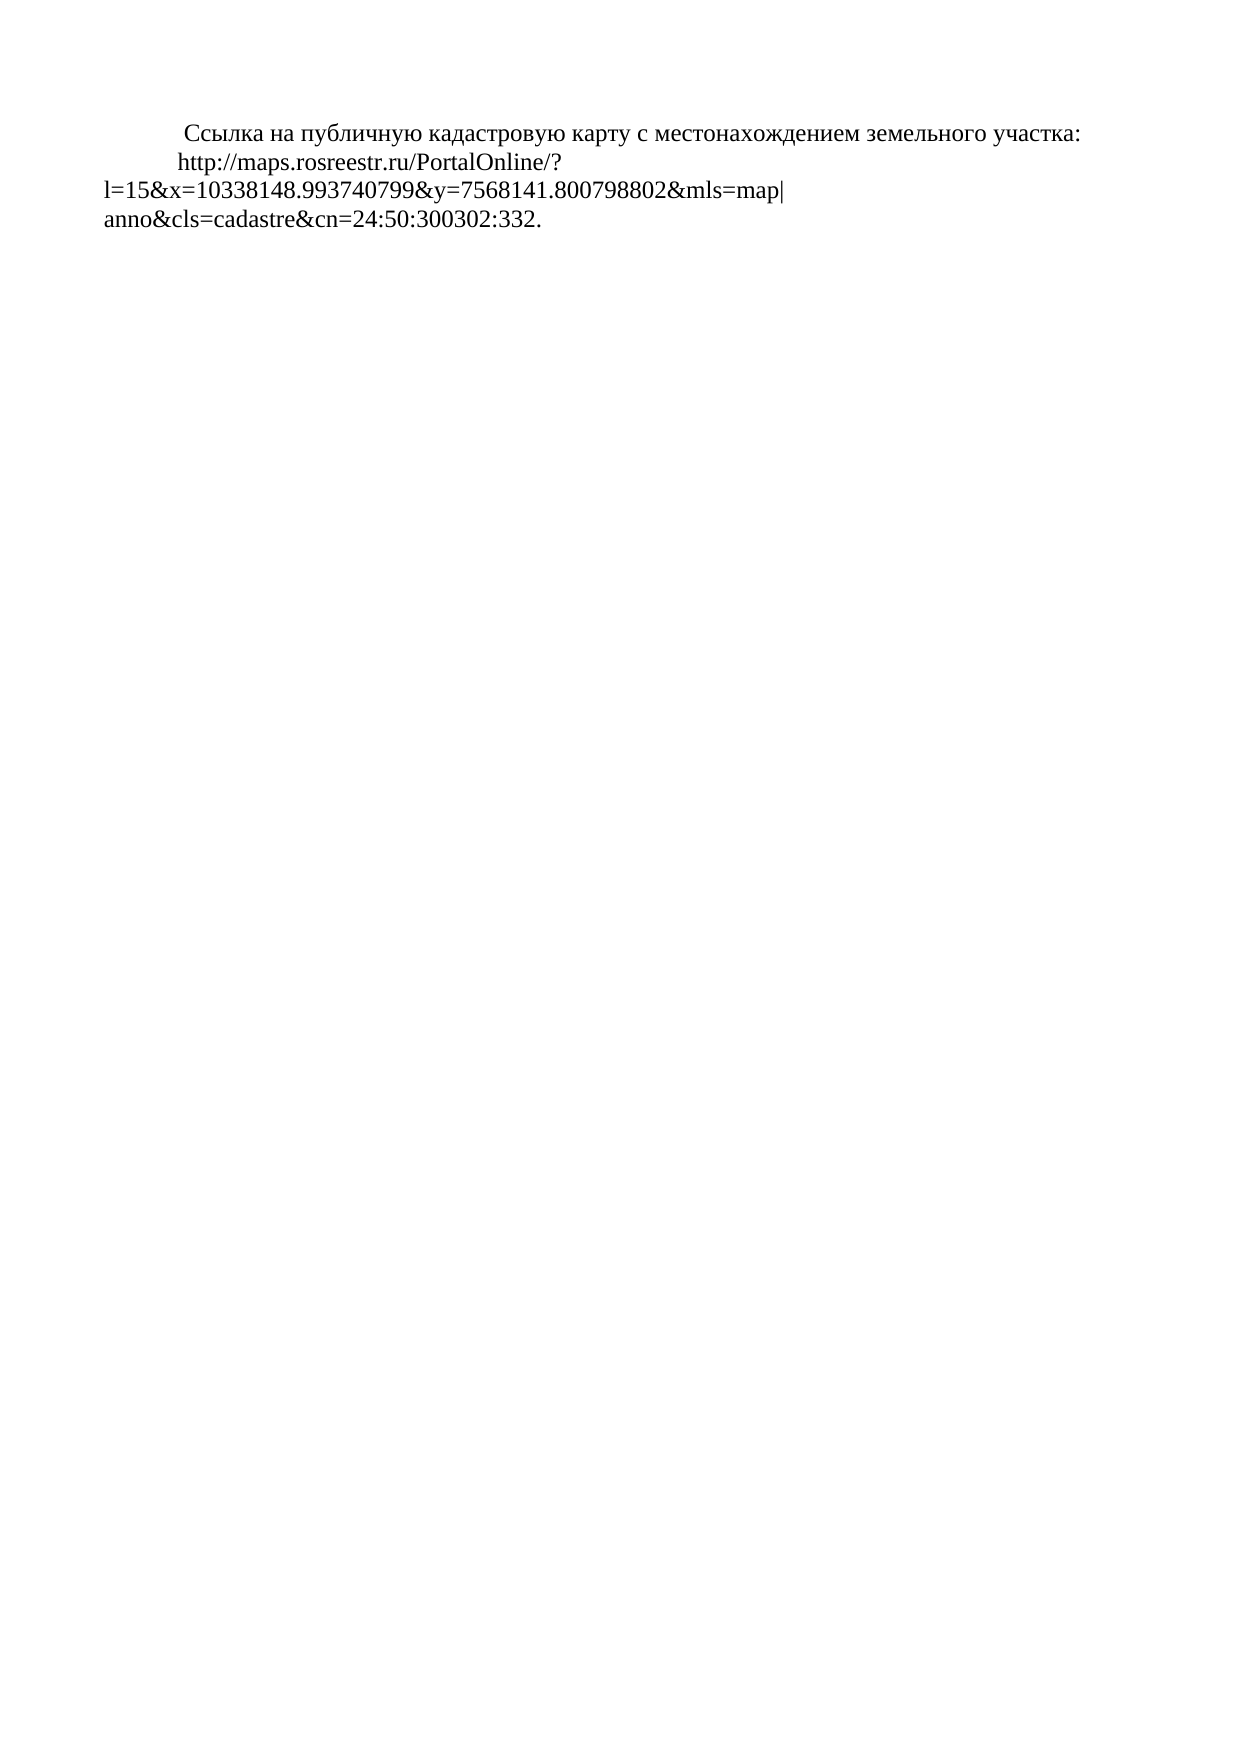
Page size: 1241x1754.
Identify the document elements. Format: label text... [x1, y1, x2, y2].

text http://maps.rosreestr.ru/PortalOnline/?l=15&x=10338148.993740799&y=7568141.800798802&mls=map|anno&cls=cadastre&cn=24:50:300302:332. [103, 147, 1152, 233]
text Ссылка на публичную кадастровую карту с местонахождением земельного участка: [103, 118, 1152, 147]
